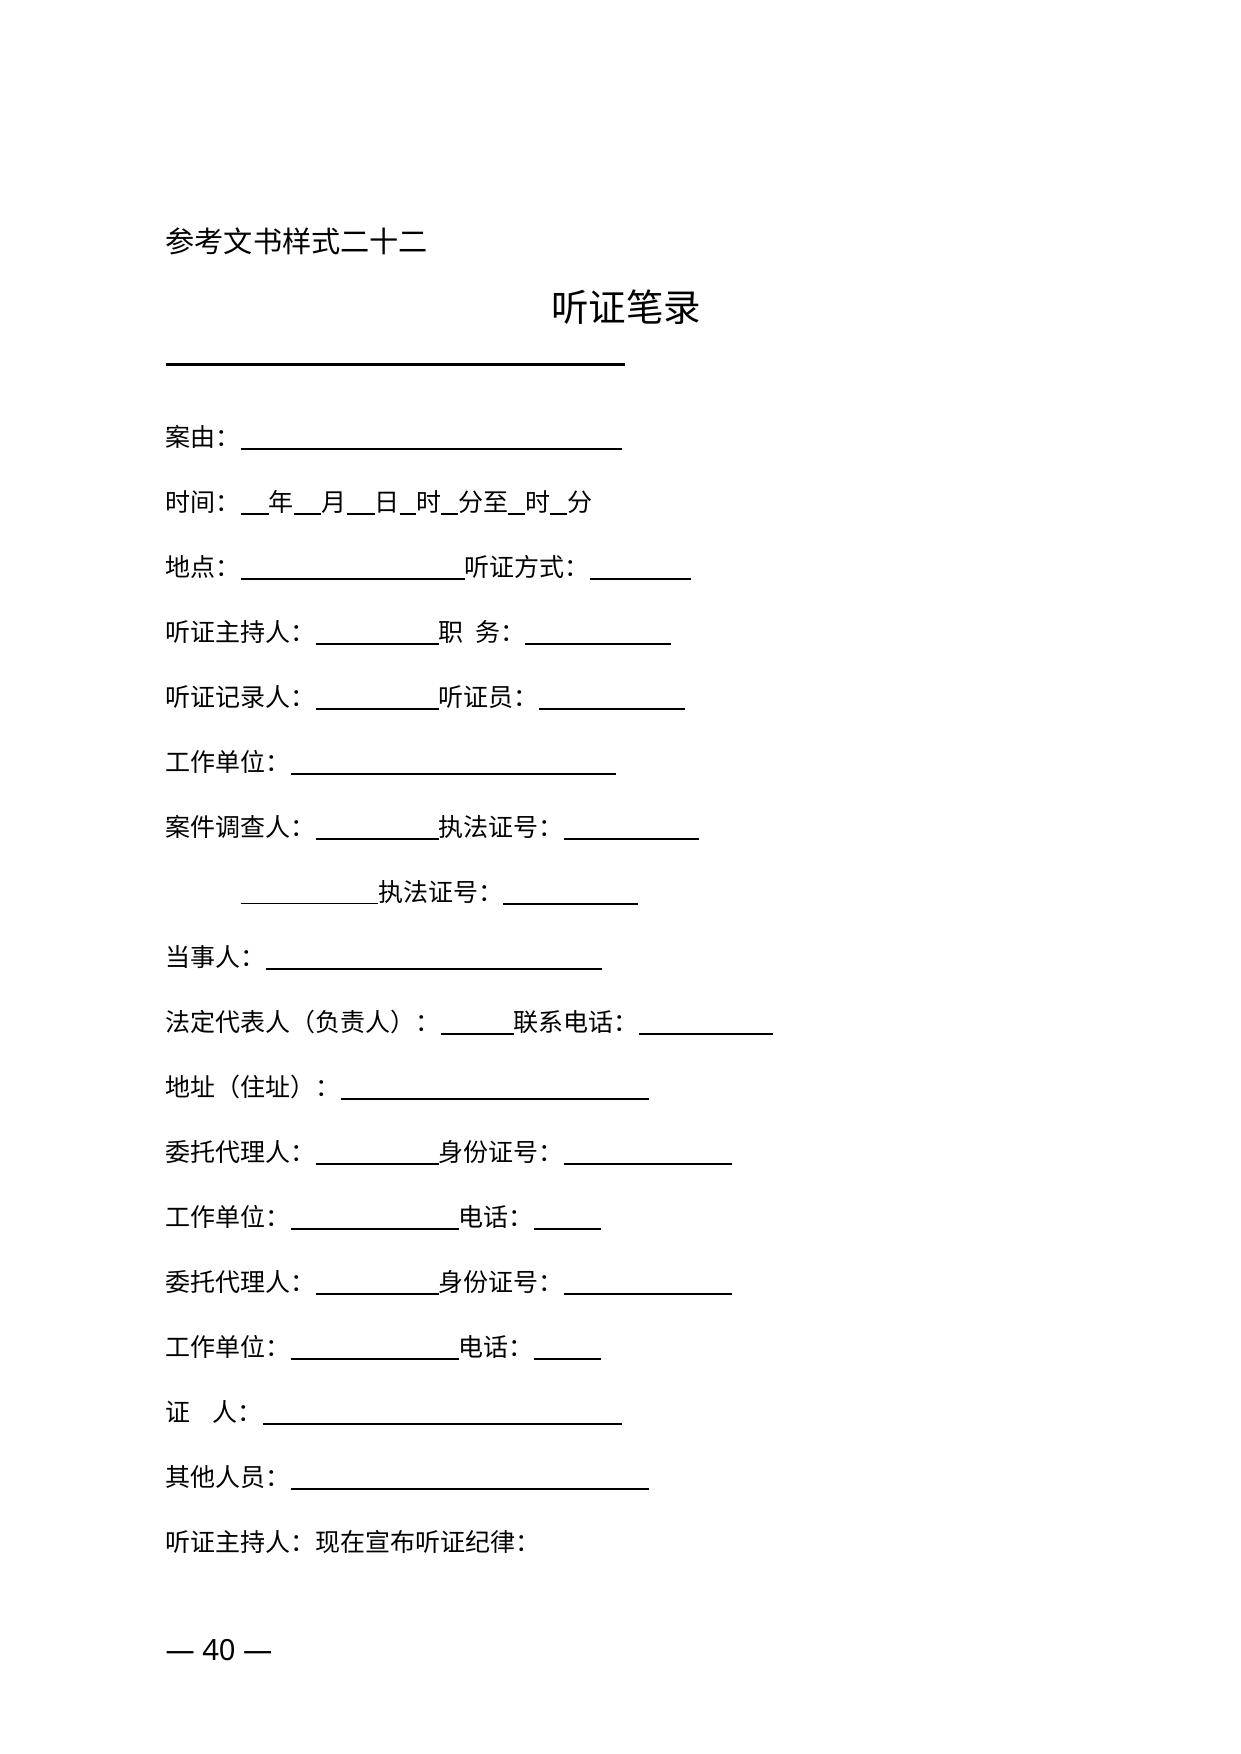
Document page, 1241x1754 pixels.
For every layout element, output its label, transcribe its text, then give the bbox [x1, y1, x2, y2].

text 工作单位： [165, 728, 1087, 793]
text 案件调查人： 执法证号： [165, 793, 1087, 858]
text 工作单位： 电话： [165, 1313, 1087, 1378]
text 当事人： [165, 923, 1087, 988]
text 听证主持人：现在宣布听证纪律： [165, 1508, 1087, 1573]
text 委托代理人： 身份证号： [165, 1118, 1087, 1183]
text 地点： 听证方式： [165, 533, 1087, 598]
text 其他人员： [165, 1443, 1087, 1508]
text 时间： 年 月 日 时 分至 时 分 [165, 468, 1087, 533]
text 地址（住址）： [165, 1053, 1087, 1118]
text 证 人： [165, 1378, 1087, 1443]
text 参考文书样式二十二 [165, 208, 1087, 273]
text 执法证号： [165, 858, 1087, 923]
text 听证记录人： 听证员： [165, 663, 1087, 728]
text 听证笔录 [165, 273, 1087, 338]
text 听证主持人： 职 务： [165, 598, 1087, 663]
text 法定代表人（负责人）： 联系电话： [165, 988, 1087, 1053]
text 案由： [165, 403, 1087, 468]
text 委托代理人： 身份证号： [165, 1248, 1087, 1313]
text 工作单位： 电话： [165, 1183, 1087, 1248]
